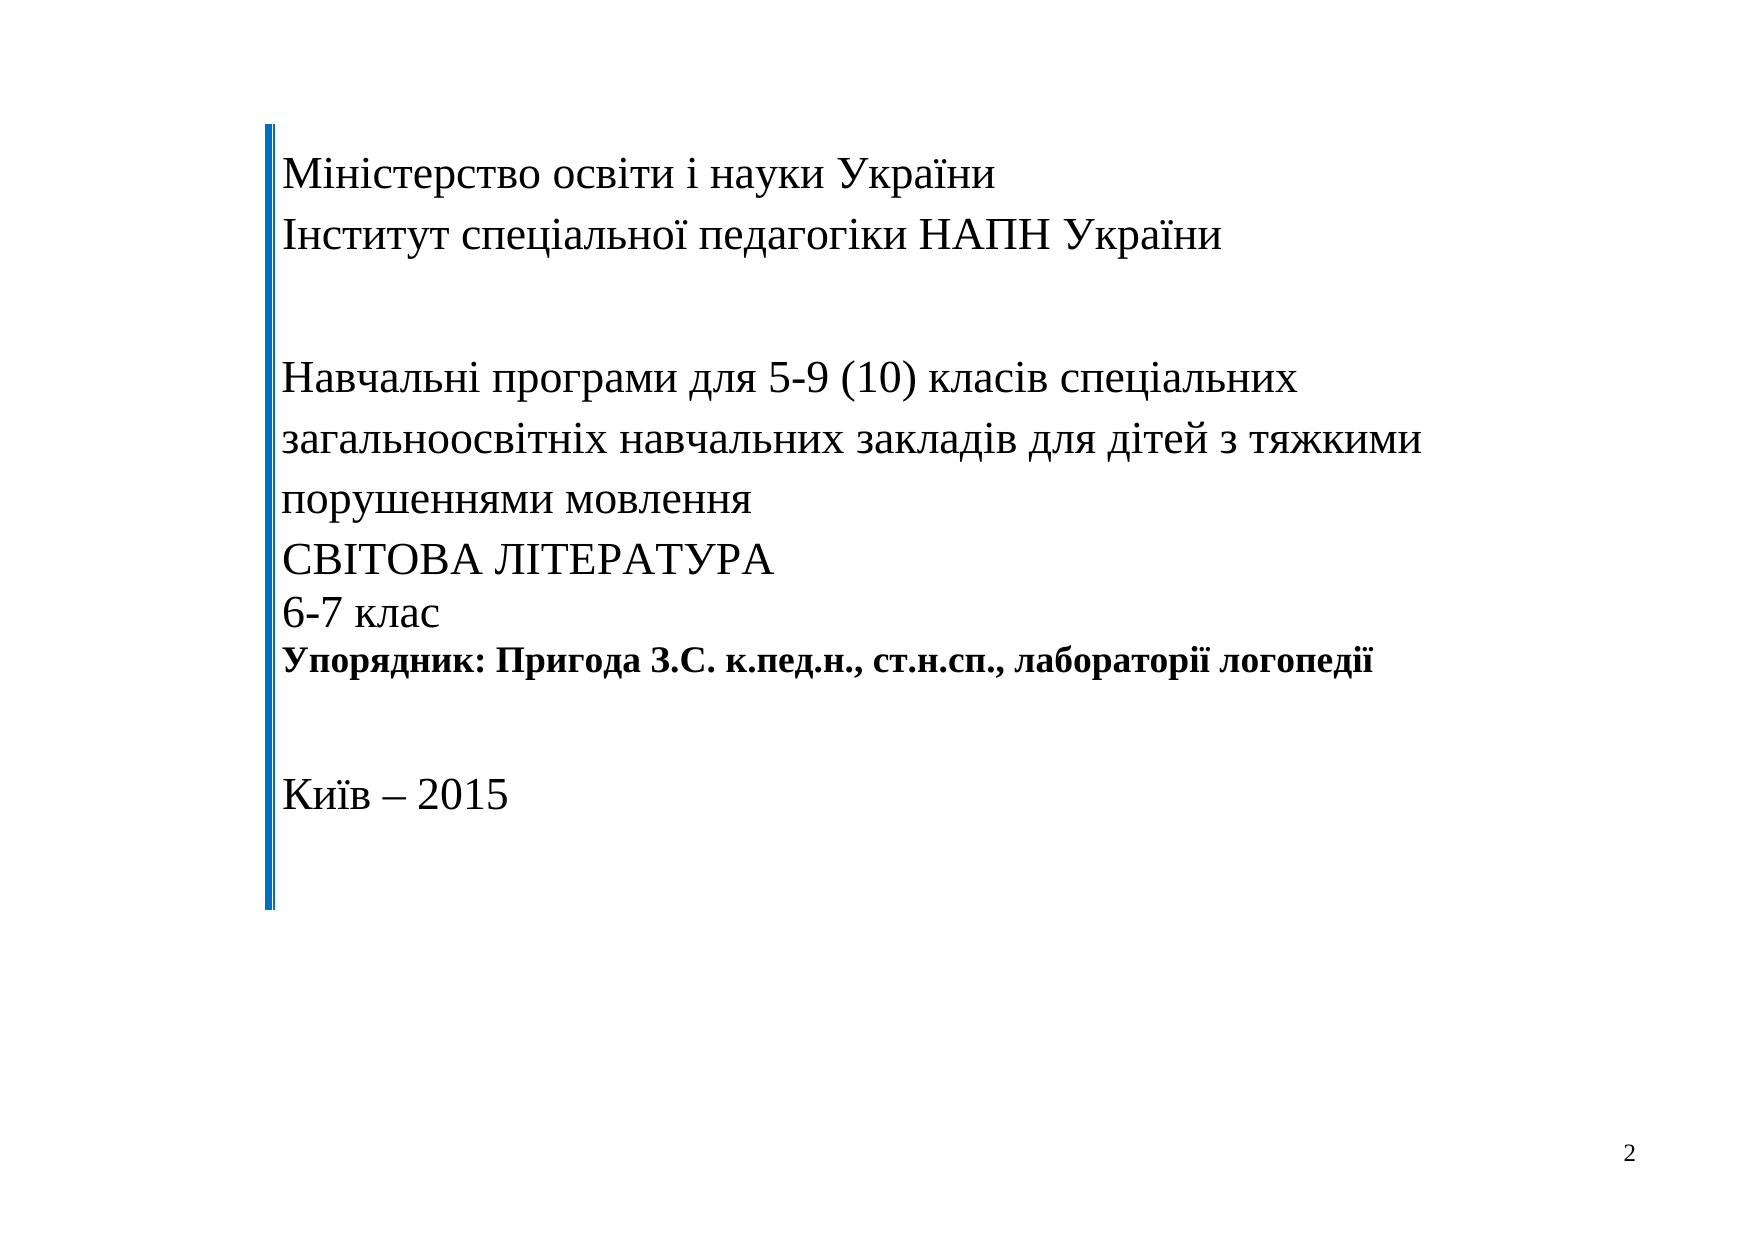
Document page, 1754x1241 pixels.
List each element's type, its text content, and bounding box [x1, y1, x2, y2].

table_header Міністерство освіти і науки України Інститут спеціальної педагогіки НАПН України [275, 124, 1484, 350]
table_cell Навчальні програми для 5-9 (10) класів спеціальних загальноосвітніх навчальних закладів для дітей з тяжкими порушеннями мовлення СВІТОВА ЛІТЕРАТУРА 6-7 клас Упорядник: Пригода З.С. к.пед.н., ст.н.сп., лабораторії логопедії [275, 350, 1484, 744]
table_cell Київ – 2015 [275, 744, 1484, 910]
